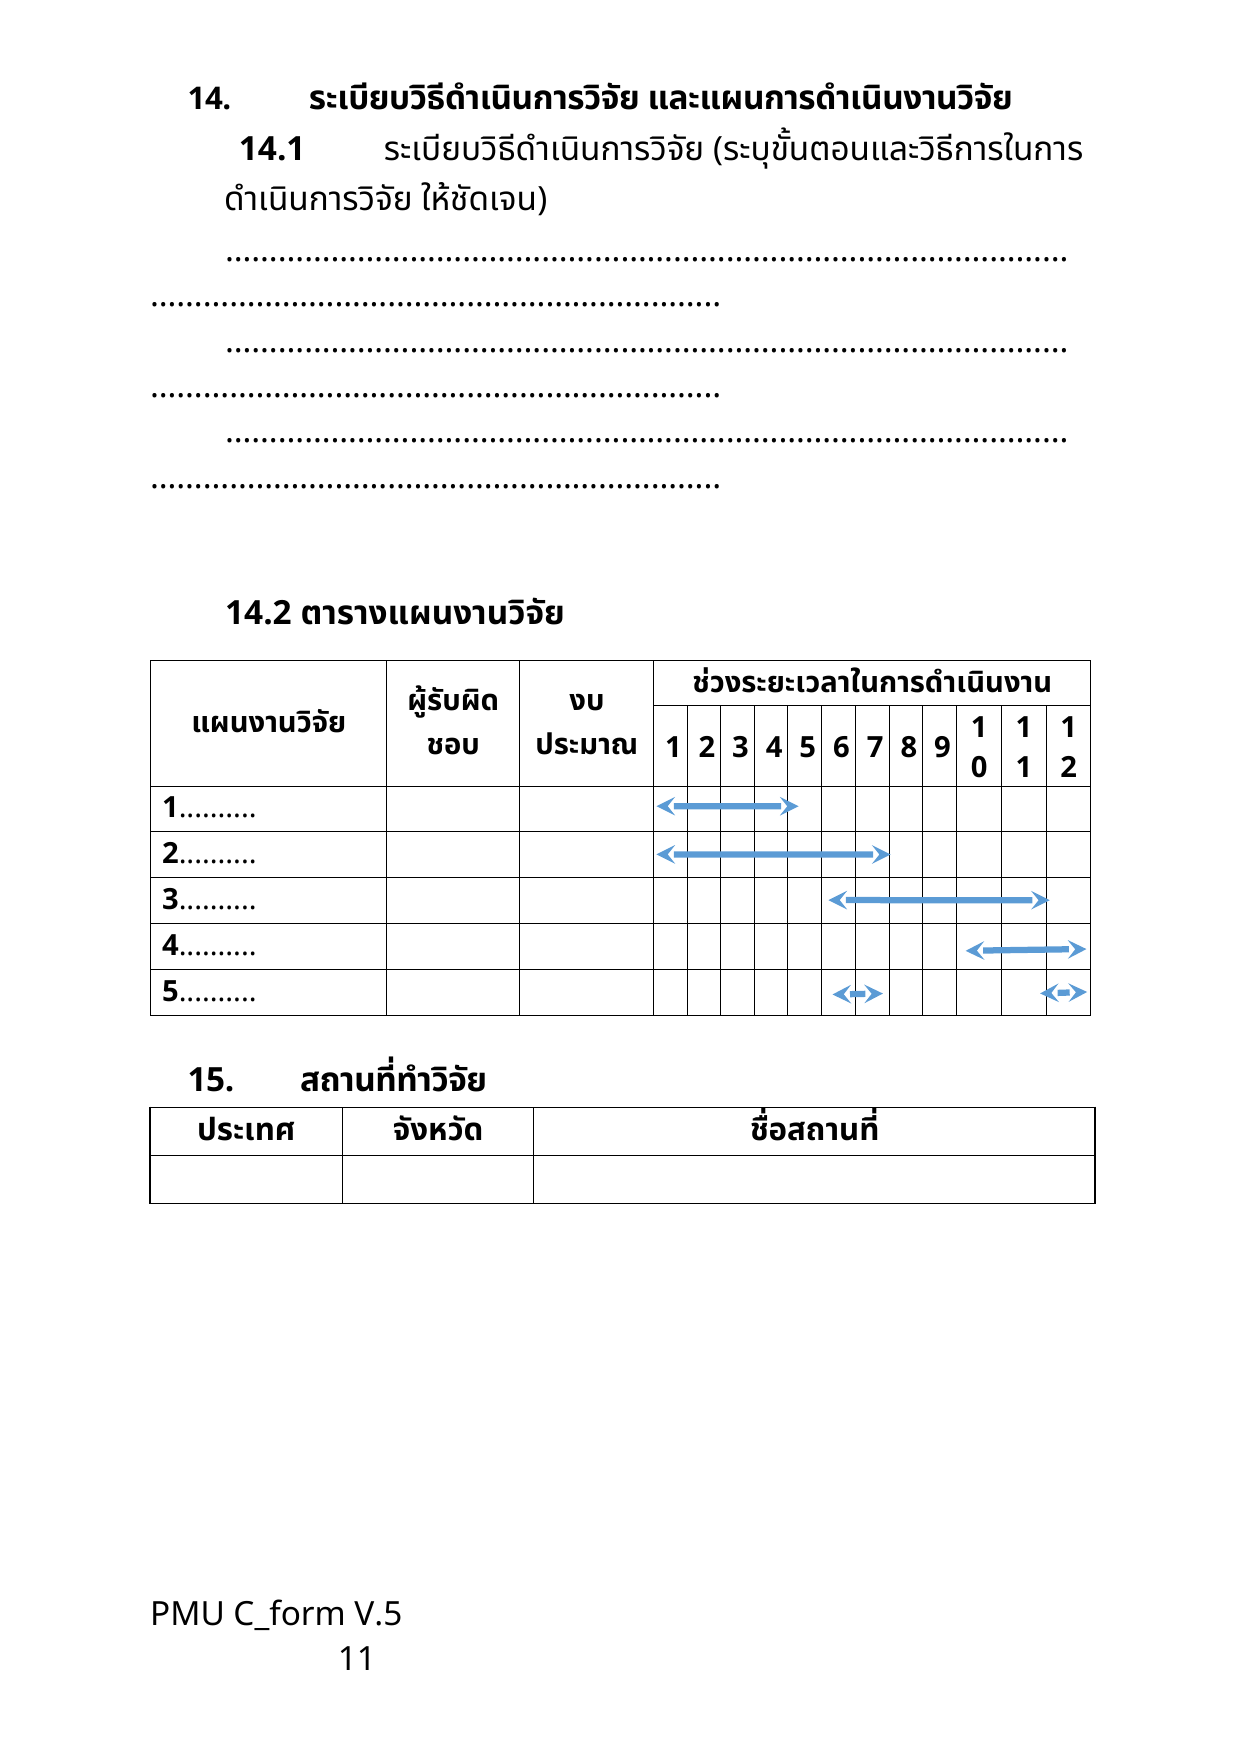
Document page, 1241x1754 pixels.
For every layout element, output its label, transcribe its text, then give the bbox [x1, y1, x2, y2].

table_cell [1047, 832, 1090, 877]
table_cell 6 [822, 706, 855, 786]
table_cell [688, 858, 720, 877]
table_cell 2 [688, 706, 720, 786]
table_cell [957, 878, 1001, 897]
table_cell [755, 832, 787, 851]
table_cell [822, 970, 855, 1015]
table_cell [1047, 878, 1090, 923]
table_cell 1 [654, 706, 687, 786]
table_cell [654, 832, 687, 877]
table_cell [1002, 924, 1046, 947]
table_cell [890, 904, 922, 923]
table_cell [788, 878, 821, 923]
table_cell [755, 970, 787, 1015]
table_cell [822, 787, 855, 831]
table_cell 5 [788, 706, 821, 786]
table_cell [688, 878, 720, 923]
subtitle สถานที่ทำวิจัย [187, 1056, 1090, 1107]
table_cell [856, 970, 889, 1015]
table_cell 3 [721, 706, 754, 786]
table_cell [923, 878, 956, 897]
table_cell [755, 787, 787, 831]
table_cell 4 [755, 706, 787, 786]
table_cell 1.......... [151, 787, 386, 831]
table_cell [520, 878, 653, 923]
table_cell [688, 970, 720, 1015]
table_cell [957, 787, 1001, 831]
table_cell [1047, 787, 1090, 831]
table_cell [1002, 970, 1046, 1015]
table_cell [788, 858, 821, 877]
table_cell [1047, 970, 1090, 1015]
table_cell [923, 904, 956, 923]
table_cell [822, 924, 855, 969]
table_header ช่วงระยะเวลาในการดำเนินงาน [654, 661, 1090, 705]
table_cell [1002, 953, 1046, 969]
table_cell [856, 878, 889, 897]
table_cell 3.......... [151, 878, 386, 923]
table_cell 7 [856, 706, 889, 786]
table_cell [721, 970, 754, 1015]
table_cell [890, 787, 922, 831]
table_cell [822, 878, 855, 923]
table_cell [654, 924, 687, 969]
table_cell [721, 878, 754, 923]
table_cell 2.......... [151, 832, 386, 877]
table_cell 8 [890, 706, 922, 786]
table_cell [822, 832, 855, 851]
table_cell [755, 858, 787, 877]
list ระเบียบวิธีดำเนินการวิจัย (ระบุขั้นตอนและวิธีการในการดำเนินการวิจัย ให้ชัดเจน) [224, 124, 1090, 226]
table_header จังหวัด [343, 1108, 533, 1155]
table_cell [520, 970, 653, 1015]
table_cell [1002, 832, 1046, 877]
table_cell [788, 924, 821, 969]
text …………………………………………………………………………………………………………………………………………….. [150, 407, 1090, 498]
table_cell [520, 924, 653, 969]
table_cell [755, 878, 787, 923]
table_header ชื่อสถานที่ [534, 1108, 1094, 1155]
table_cell [890, 832, 922, 877]
table_header ผู้รับผิดชอบ [387, 661, 519, 786]
table_cell [1002, 787, 1046, 831]
table_cell 11 [1002, 706, 1046, 786]
table_cell [721, 832, 754, 851]
table_cell [654, 787, 687, 831]
table_cell 10 [957, 706, 1001, 786]
table_cell [387, 878, 519, 923]
table_cell [151, 1156, 342, 1203]
table_cell [822, 858, 855, 877]
table_cell [534, 1156, 1094, 1203]
table_cell [1047, 924, 1090, 969]
table_cell [957, 924, 1001, 969]
table_cell 9 [923, 706, 956, 786]
table_cell [957, 970, 1001, 1015]
table_cell [788, 787, 821, 831]
table_cell [721, 787, 754, 803]
table_cell [923, 832, 956, 877]
subtitle ระเบียบวิธีดำเนินการวิจัย และแผนการดำเนินงานวิจัย [187, 74, 1090, 124]
table_cell [721, 810, 754, 831]
table_cell [923, 787, 956, 831]
table_cell [923, 970, 956, 1015]
table_cell [387, 970, 519, 1015]
table_cell [688, 787, 720, 803]
table_cell [721, 924, 754, 969]
table_header แผนงานวิจัย [151, 661, 386, 786]
table_cell [1002, 878, 1046, 923]
table_cell 4.......... [151, 924, 386, 969]
table_cell [721, 858, 754, 877]
table_cell [957, 904, 1001, 923]
table_header งบประมาณ [520, 661, 653, 786]
table_cell [387, 787, 519, 831]
table_cell [387, 832, 519, 877]
text …………………………………………………………………………………………………………………………………………….. [150, 316, 1090, 407]
table_cell [688, 810, 720, 831]
table_cell [387, 924, 519, 969]
table_cell [688, 924, 720, 969]
text 14.2 ตารางแผนงานวิจัย [150, 589, 1090, 639]
table_cell [856, 904, 889, 923]
table_cell [688, 832, 720, 851]
table_cell [654, 970, 687, 1015]
table_cell [890, 878, 922, 897]
table_cell [923, 924, 956, 969]
table_header ประเทศ [151, 1108, 342, 1155]
table_cell [890, 970, 922, 1015]
table_cell [890, 924, 922, 969]
table_cell [856, 924, 889, 969]
table_cell 12 [1047, 706, 1090, 786]
table_cell [957, 832, 1001, 877]
table_cell [654, 878, 687, 923]
table_cell [520, 787, 653, 831]
table_cell [520, 832, 653, 877]
table_cell [755, 924, 787, 969]
text …………………………………………………………………………………………………………………………………………….. [150, 226, 1090, 316]
table_cell [856, 787, 889, 831]
table_cell [856, 832, 889, 877]
table_cell [343, 1156, 533, 1203]
table_cell 5.......... [151, 970, 386, 1015]
table_cell [788, 832, 821, 851]
table_cell [788, 970, 821, 1015]
